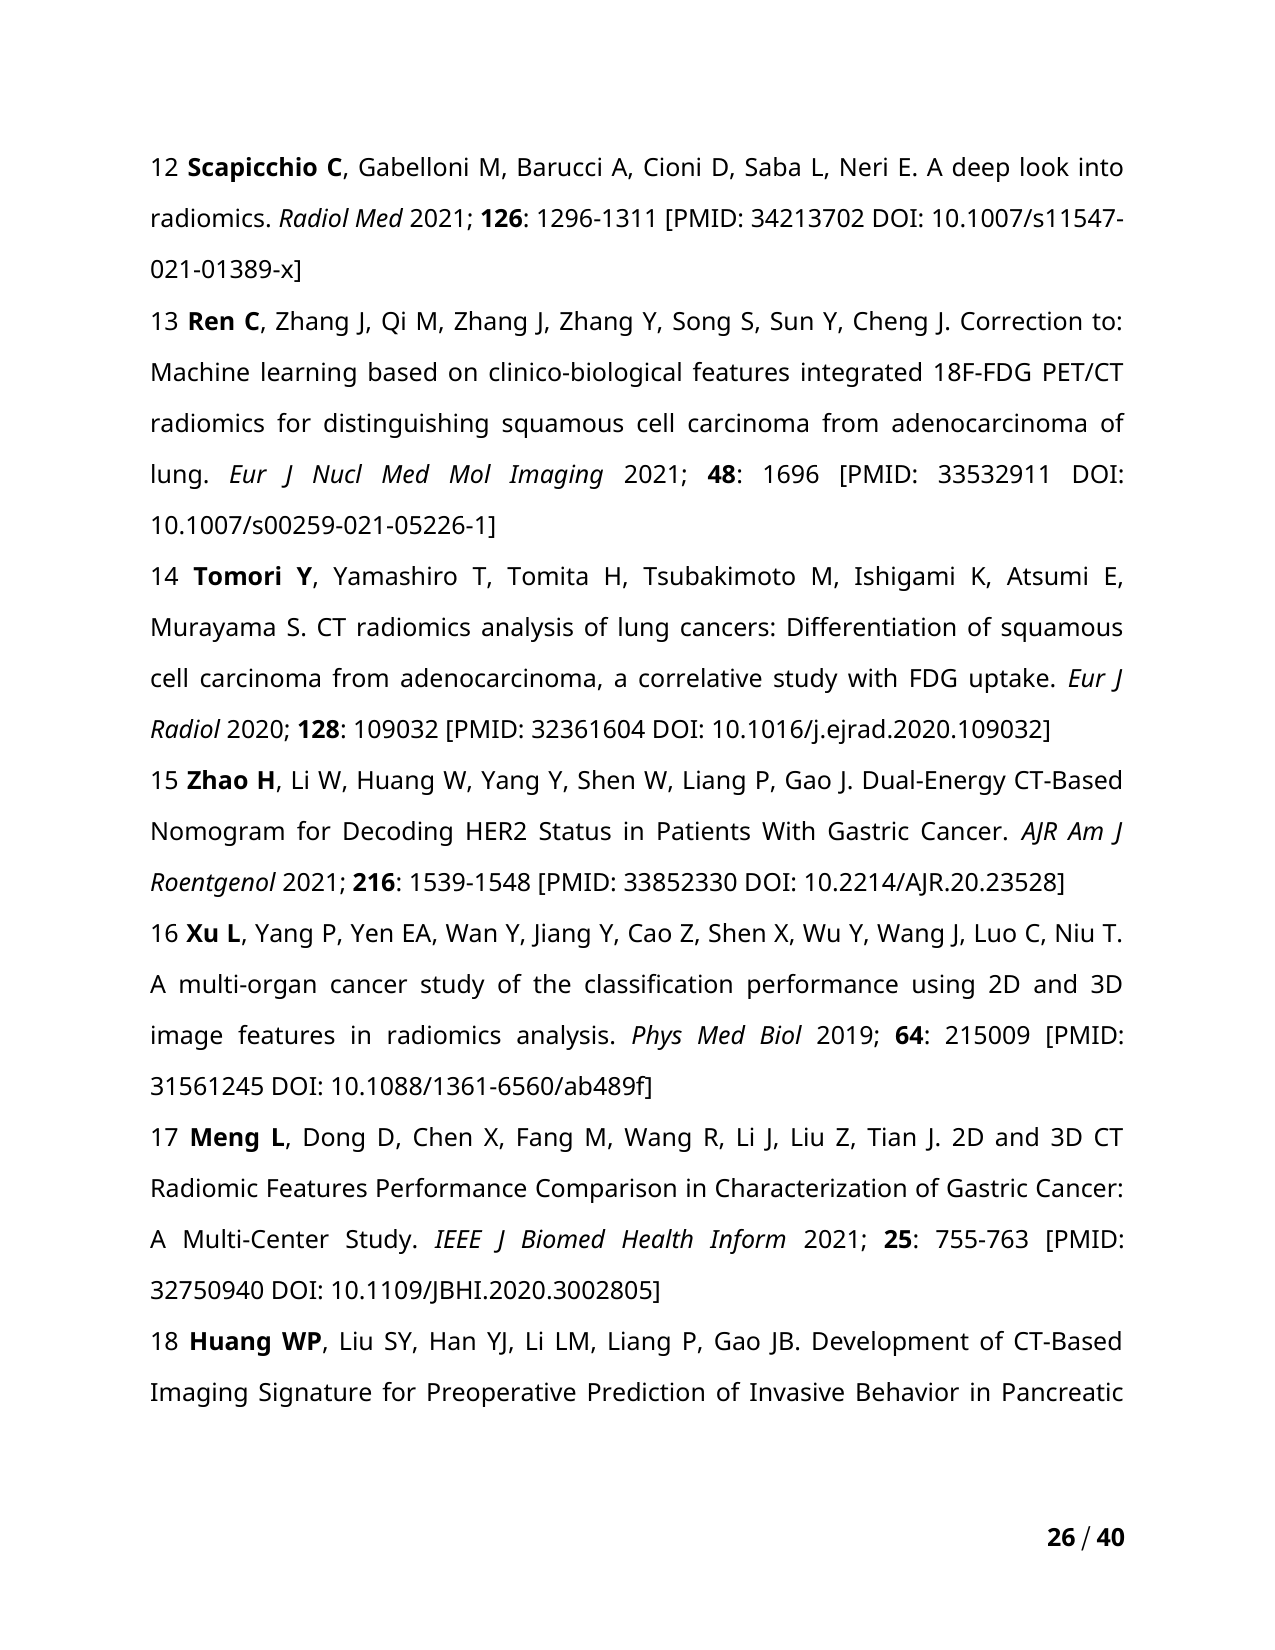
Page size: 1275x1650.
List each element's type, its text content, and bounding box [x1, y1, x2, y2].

text 15 Zhao H, Li W, Huang W, Yang Y, Shen W, Liang P, Gao J. Dual-Energy CT-Based Nomogram for Decoding HER2 Status in Patients With Gastric Cancer. AJR Am J Roentgenol 2021; 216: 1539-1548 [PMID: 33852330 DOI: 10.2214/AJR.20.23528] [150, 762, 1125, 899]
text 17 Meng L, Dong D, Chen X, Fang M, Wang R, Li J, Liu Z, Tian J. 2D and 3D CT Radiomic Features Performance Comparison in Characterization of Gastric Cancer: A Multi-Center Study. IEEE J Biomed Health Inform 2021; 25: 755-763 [PMID: 32750940 DOI: 10.1109/JBHI.2020.3002805] [150, 1120, 1125, 1307]
text 16 Xu L, Yang P, Yen EA, Wan Y, Jiang Y, Cao Z, Shen X, Wu Y, Wang J, Luo C, Niu T. A multi-organ cancer study of the classification performance using 2D and 3D image features in radiomics analysis. Phys Med Biol 2019; 64: 215009 [PMID: 31561245 DOI: 10.1088/1361-6560/ab489f] [150, 916, 1125, 1103]
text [150, 1324, 1125, 1409]
text 13 Ren C, Zhang J, Qi M, Zhang J, Zhang Y, Song S, Sun Y, Cheng J. Correction to: Machine learning based on clinico-biological features integrated 18F-FDG PET/CT radiomics for distinguishing squamous cell carcinoma from adenocarcinoma of lung. Eur J Nucl Med Mol Imaging 2021; 48: 1696 [PMID: 33532911 DOI: 10.1007/s00259-021-05226-1] [150, 303, 1125, 541]
text 14 Tomori Y, Yamashiro T, Tomita H, Tsubakimoto M, Ishigami K, Atsumi E, Murayama S. CT radiomics analysis of lung cancers: Differentiation of squamous cell carcinoma from adenocarcinoma, a correlative study with FDG uptake. Eur J Radiol 2020; 128: 109032 [PMID: 32361604 DOI: 10.1016/j.ejrad.2020.109032] [150, 558, 1125, 746]
text 12 Scapicchio C, Gabelloni M, Barucci A, Cioni D, Saba L, Neri E. A deep look into radiomics. Radiol Med 2021; 126: 1296-1311 [PMID: 34213702 DOI: 10.1007/s11547-021-01389-x] [150, 150, 1125, 286]
